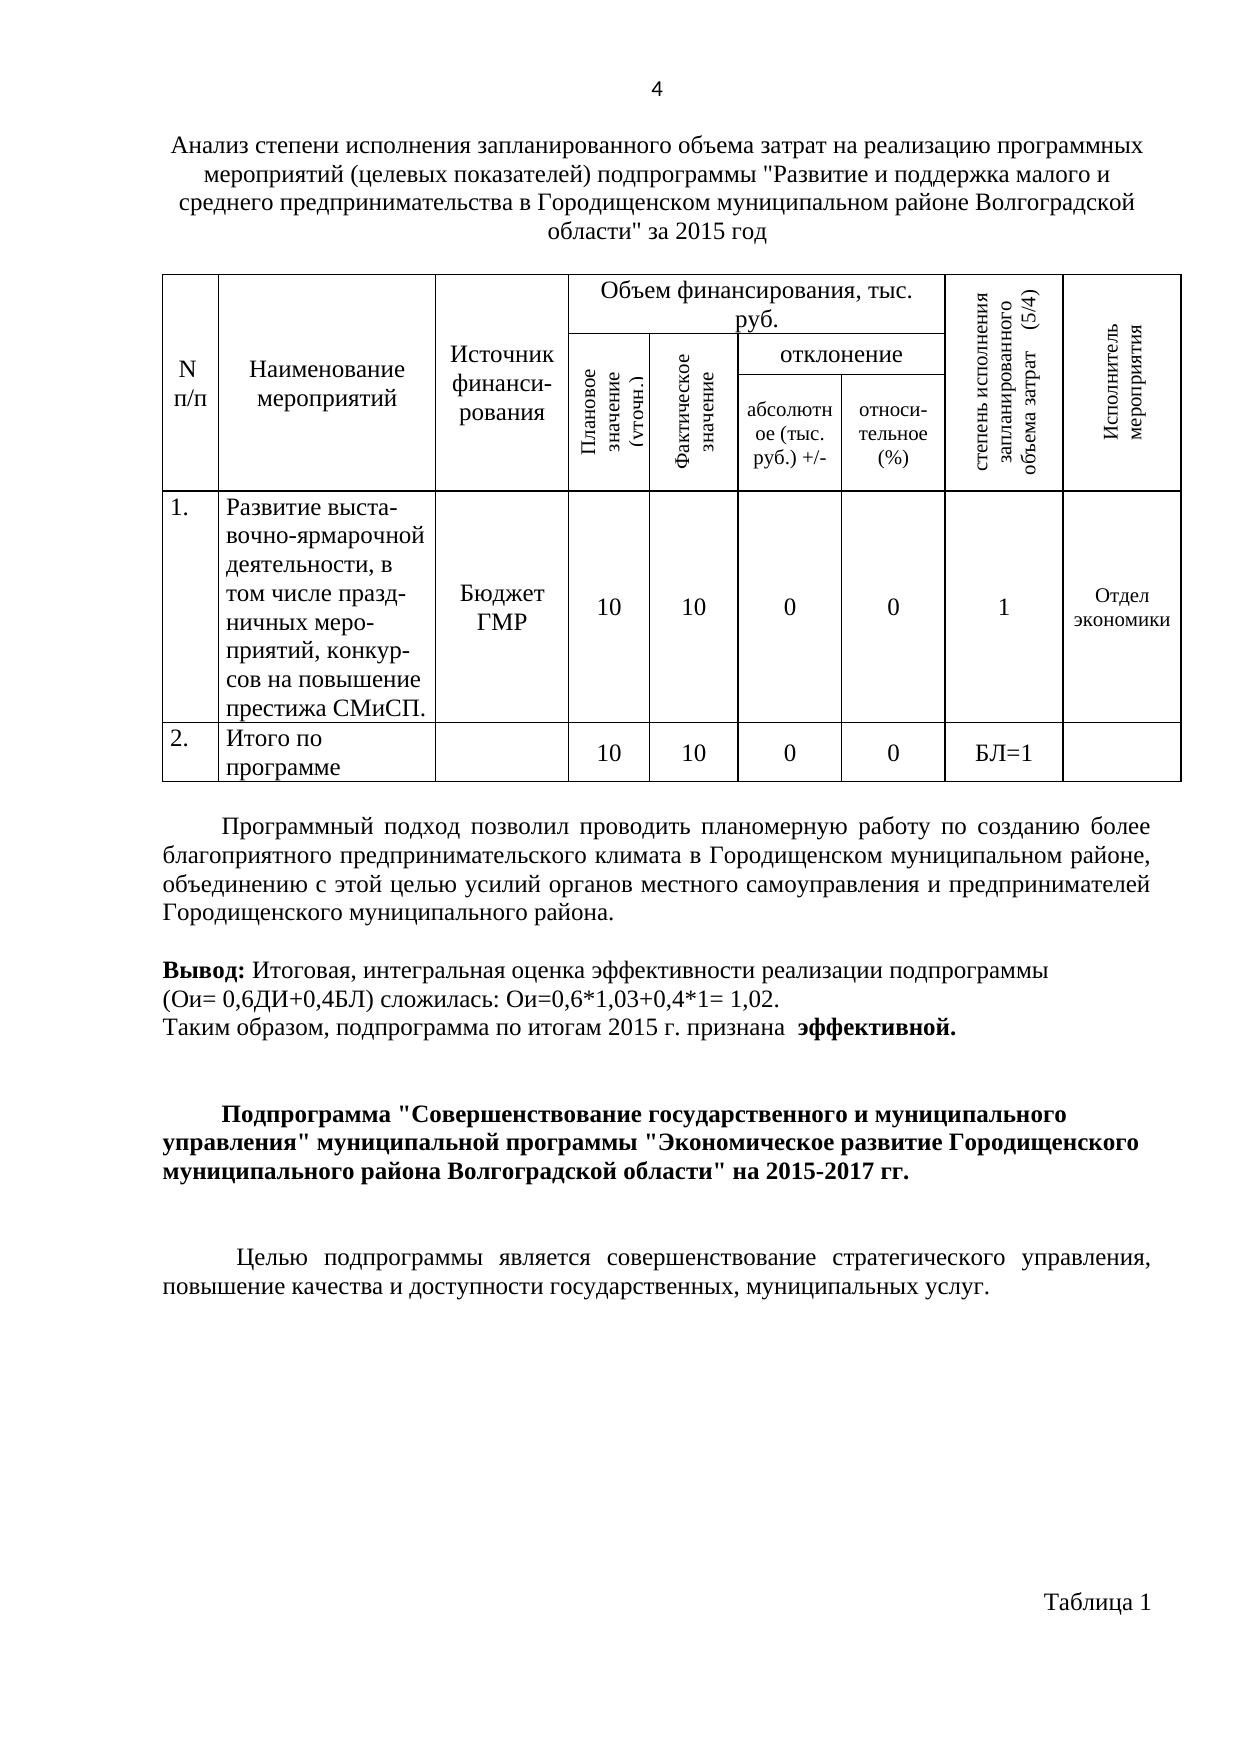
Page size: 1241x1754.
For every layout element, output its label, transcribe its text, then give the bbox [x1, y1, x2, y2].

table_cell 2. [163, 723, 218, 781]
table_cell БЛ=1 [946, 723, 1062, 781]
table_cell [436, 723, 568, 781]
table_cell 10 [650, 492, 737, 722]
table_cell 0 [739, 723, 841, 781]
text Таблица 1 [162, 1587, 1152, 1616]
table_cell 0 [739, 492, 841, 722]
table_cell Развитие выста-вочно-ярмарочной деятельности, в том числе празд-ничных меро-приятий, конкур-сов на повышение престижа СМиСП. [219, 492, 435, 722]
table_cell [1064, 723, 1180, 781]
table_cell 1 [946, 492, 1062, 722]
table_header Источник финанси- рования [436, 275, 568, 490]
table_cell 1. [163, 492, 218, 722]
table_cell 10 [569, 723, 649, 781]
table_cell отклонение [739, 334, 944, 373]
text Таким образом, подпрограмма по итогам 2015 г. признана эффективной. [162, 1012, 1152, 1041]
table_header Наименование мероприятий [219, 275, 435, 490]
table_cell Бюджет ГМР [436, 492, 568, 722]
table_header Исполнитель мероприятия [1064, 275, 1180, 490]
table_cell 10 [650, 723, 737, 781]
table_cell Отдел экономики [1064, 492, 1180, 722]
table_cell Фактическое значение [650, 334, 737, 490]
text Целью подпрограммы является совершенствование стратегического управления, повышение качества и доступности государственных, муниципальных услуг. [162, 1242, 1152, 1300]
table_cell 0 [842, 492, 944, 722]
table_header N п/п [163, 275, 218, 490]
text (Ои= 0,6ДИ+0,4БЛ) сложилась: Ои=0,6*1,03+0,4*1= 1,02. [162, 984, 1152, 1012]
text Подпрограмма "Совершенствование государственного и муниципального управления" муниципальной программы "Экономическое развитие Городищенского муниципального района Волгоградской области" на 2015-2017 гг. [162, 1099, 1152, 1185]
text Анализ степени исполнения запланированного объема затрат на реализацию программных мероприятий (целевых показателей) подпрограммы "Развитие и поддержка малого и среднего предпринимательства в Городищенском муниципальном районе Волгоградской области" за 2015 год [162, 130, 1152, 245]
table_cell 0 [842, 723, 944, 781]
text Вывод: Итоговая, интегральная оценка эффективности реализации подпрограммы [162, 955, 1152, 984]
table_cell 10 [569, 492, 649, 722]
table_header Объем финансирования, тыс. руб. [569, 275, 944, 333]
table_cell относи- тельное (%) [842, 375, 944, 490]
table_header степень исполнения запланированного объема затрат (5/4) [946, 275, 1062, 490]
table_cell абсолютное (тыс. руб.) +/- [739, 375, 841, 490]
text Программный подход позволил проводить планомерную работу по созданию более благоприятного предпринимательского климата в Городищенском муниципальном районе, объединению с этой целью усилий органов местного самоуправления и предпринимателей Городищенского муниципального района. [162, 811, 1152, 926]
table_cell Плановое значение (уточн.) [569, 334, 649, 490]
table_cell Итого по программе [219, 723, 435, 781]
